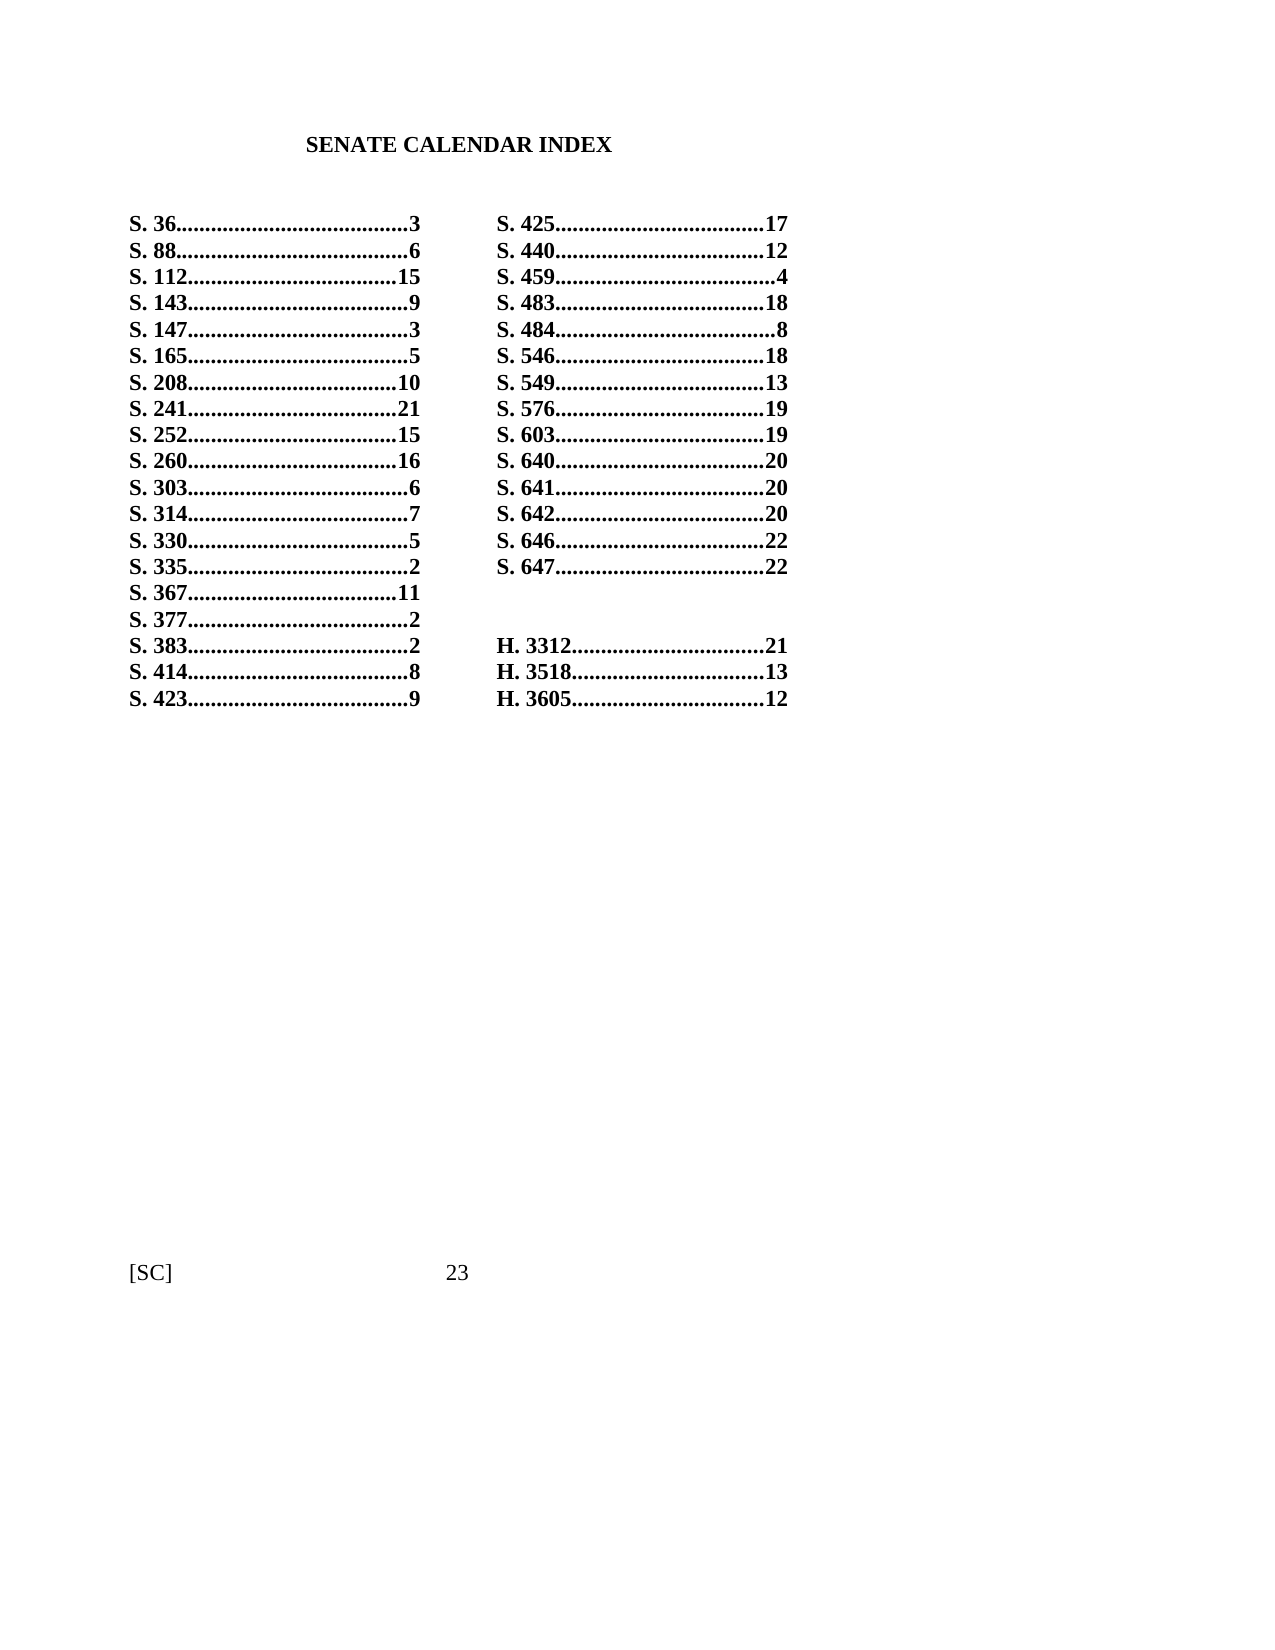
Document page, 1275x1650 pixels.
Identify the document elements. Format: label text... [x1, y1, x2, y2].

text S. 423 9 [129, 685, 421, 711]
text S. 546 18 [496, 342, 789, 368]
text S. 414 8 [129, 658, 421, 685]
text S. 377 2 [129, 606, 421, 632]
text S. 640 20 [496, 448, 789, 474]
text S. 647 22 [496, 553, 789, 579]
text S. 330 5 [129, 527, 421, 553]
text S. 241 21 [129, 395, 421, 421]
text H. 3605 12 [496, 685, 789, 711]
text S. 459 4 [496, 263, 789, 289]
text S. 36 3 [129, 210, 421, 237]
text H. 3312 21 [496, 632, 789, 658]
text S. 303 6 [129, 474, 421, 500]
text S. 112 15 [129, 263, 421, 289]
text S. 483 18 [496, 289, 789, 316]
text SENATE CALENDAR INDEX [129, 131, 789, 158]
text S. 260 16 [129, 448, 421, 474]
text S. 252 15 [129, 421, 421, 448]
text S. 549 13 [496, 368, 789, 395]
text S. 603 19 [496, 421, 789, 448]
text S. 440 12 [496, 237, 789, 263]
text S. 208 10 [129, 368, 421, 395]
text S. 484 8 [496, 316, 789, 342]
text S. 335 2 [129, 553, 421, 579]
text H. 3518 13 [496, 658, 789, 685]
text S. 88 6 [129, 237, 421, 263]
text S. 165 5 [129, 342, 421, 368]
text S. 143 9 [129, 289, 421, 316]
text S. 641 20 [496, 474, 789, 500]
text S. 646 22 [496, 527, 789, 553]
text S. 576 19 [496, 395, 789, 421]
text S. 367 11 [129, 579, 421, 606]
text S. 642 20 [496, 500, 789, 527]
text S. 147 3 [129, 316, 421, 342]
text S. 425 17 [496, 210, 789, 237]
text S. 314 7 [129, 500, 421, 527]
text S. 383 2 [129, 632, 421, 658]
